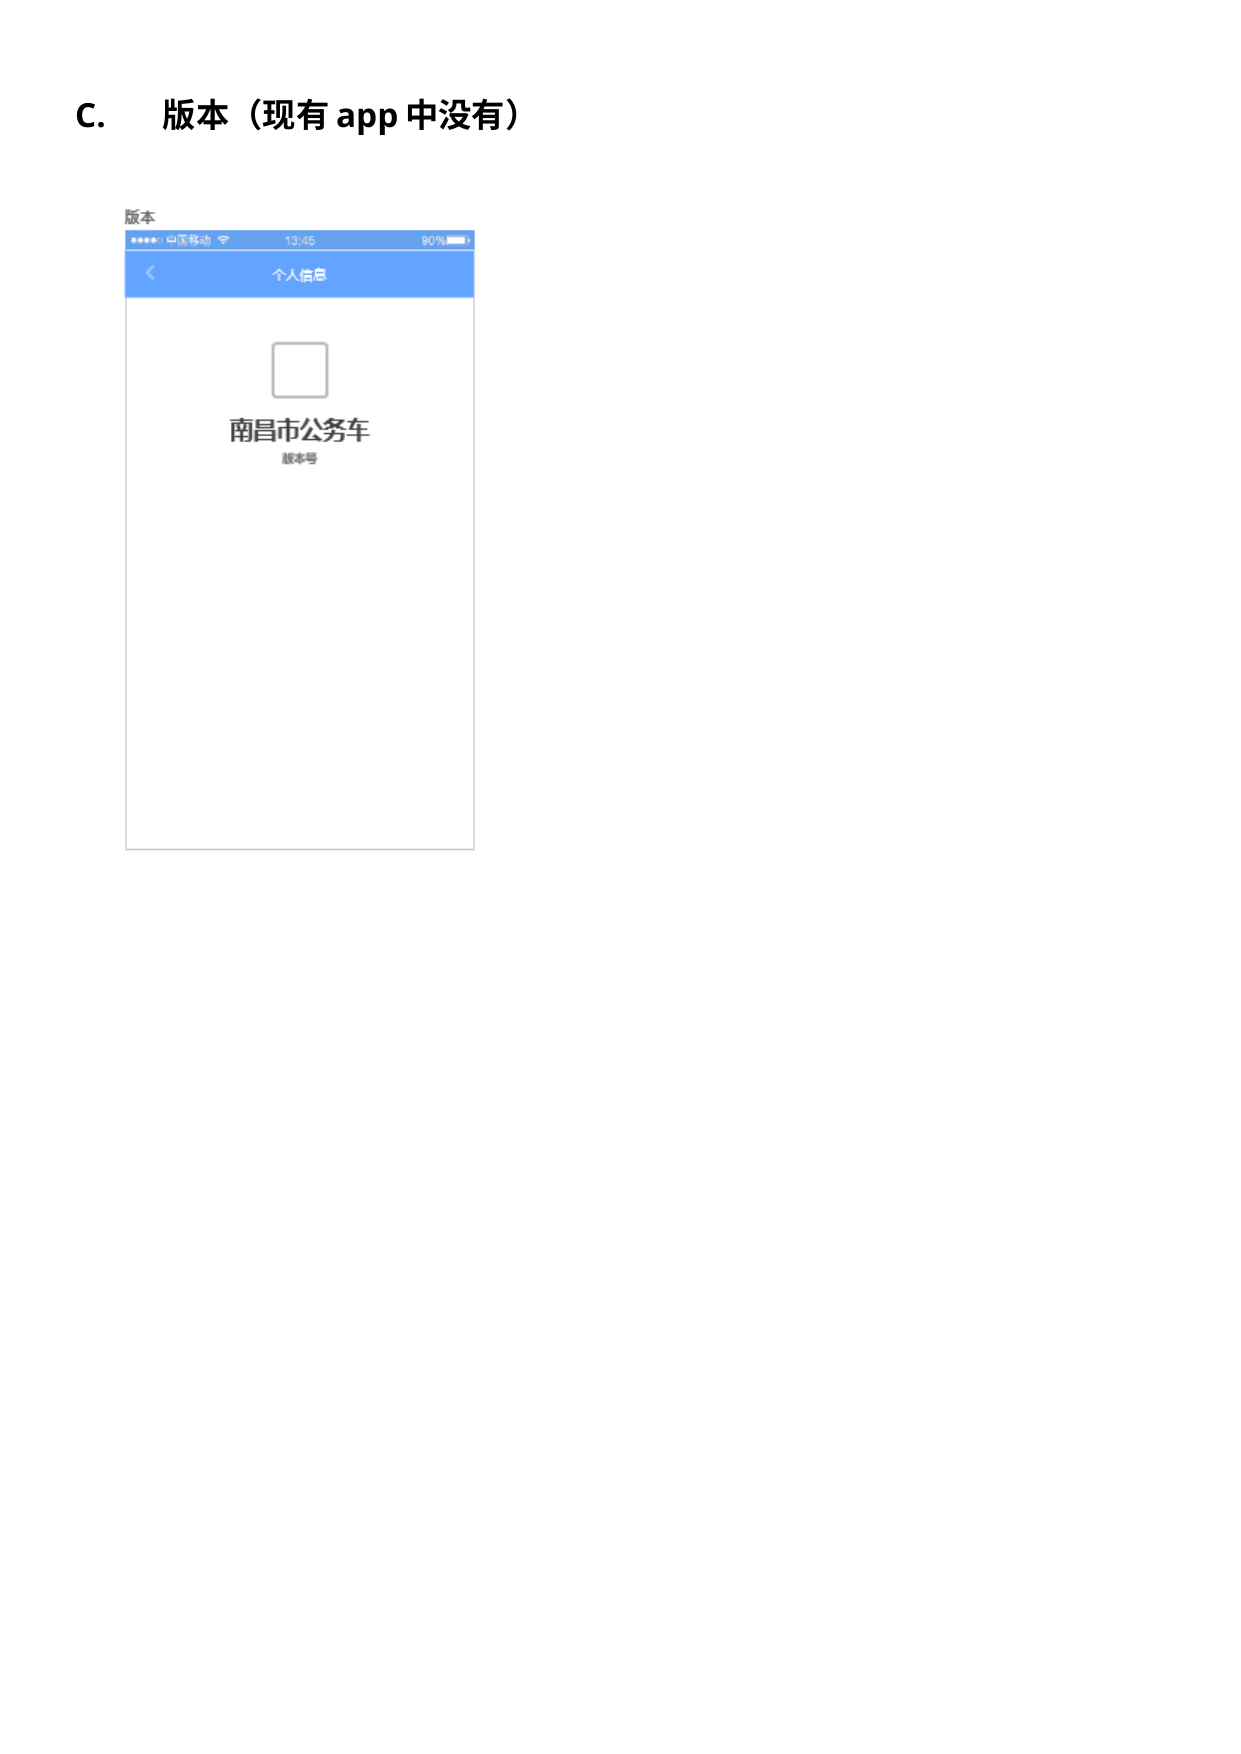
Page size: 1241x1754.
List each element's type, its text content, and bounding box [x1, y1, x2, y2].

picture [118, 208, 481, 855]
subtitle 版本（现有app中没有） [75, 81, 1165, 146]
